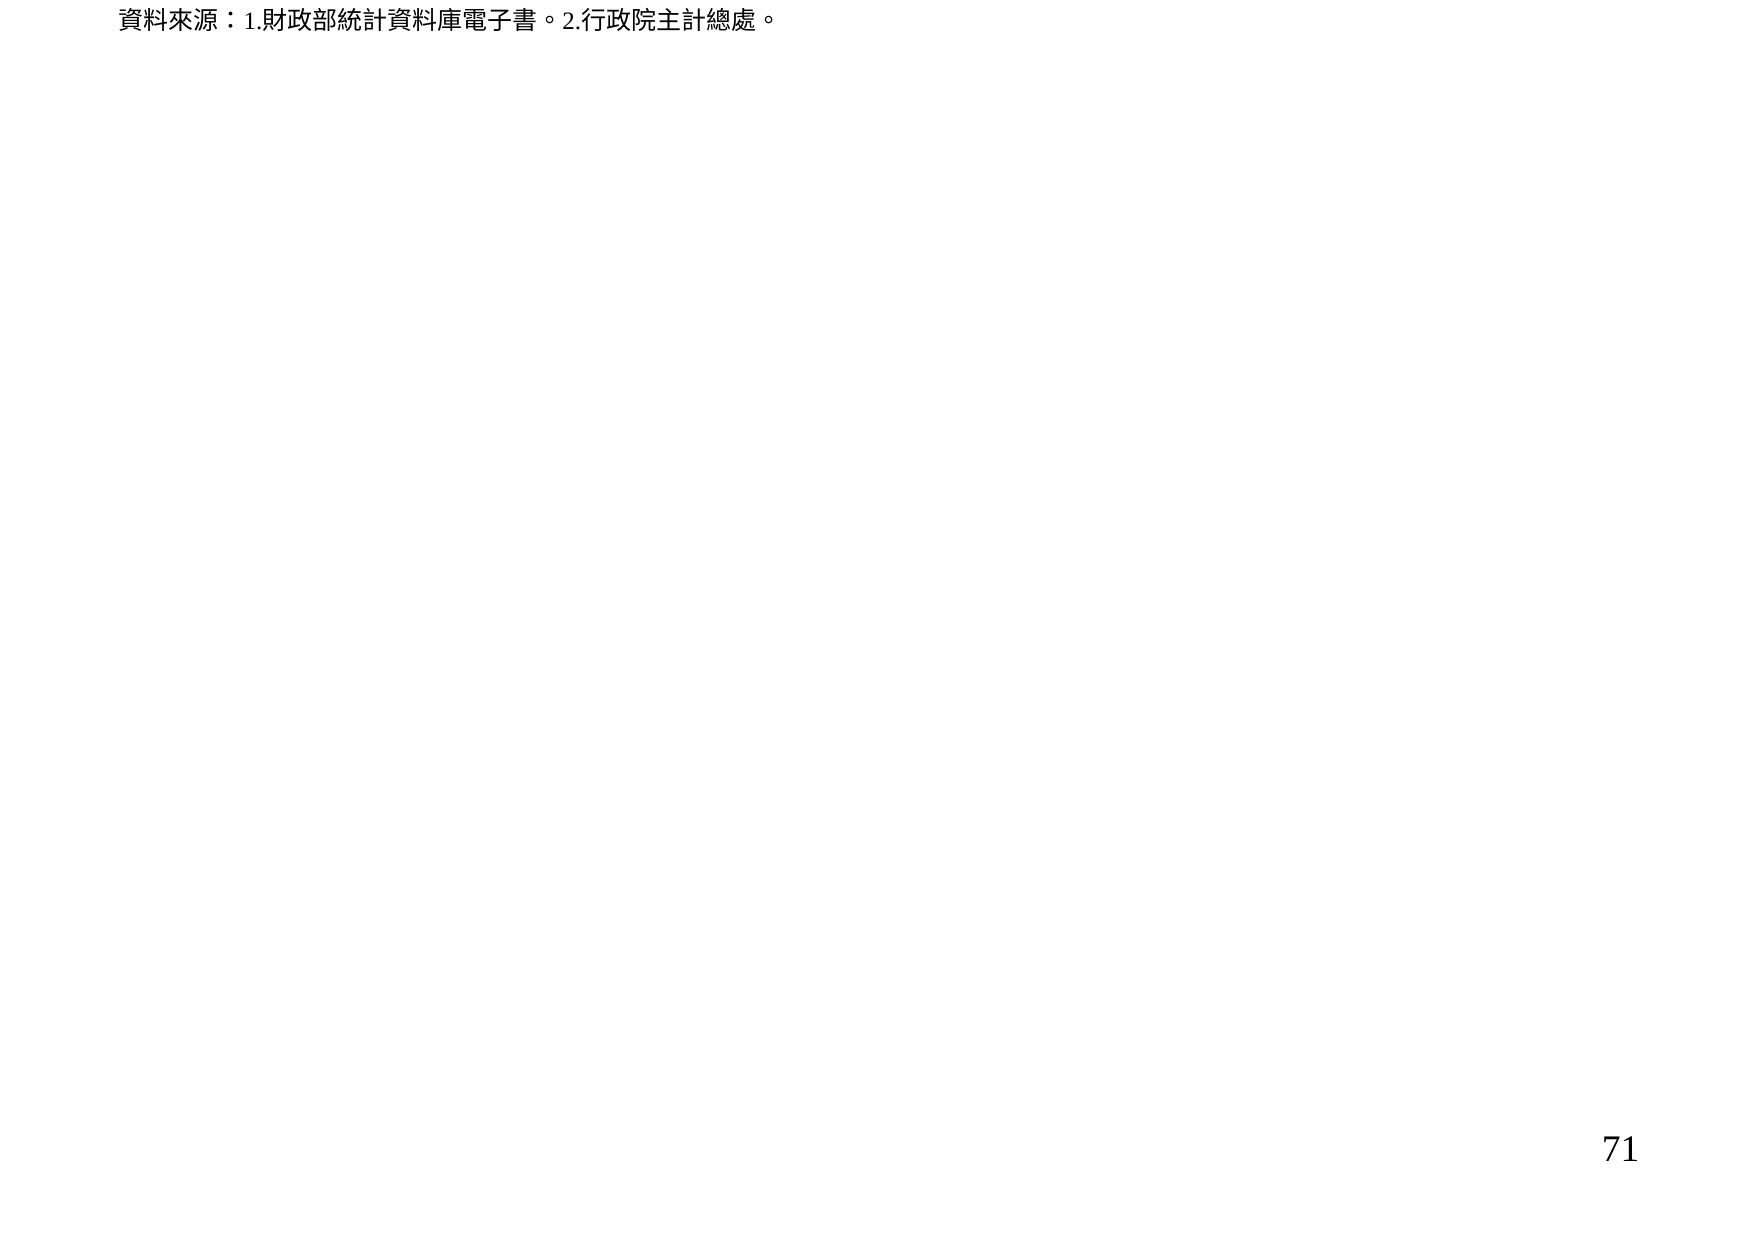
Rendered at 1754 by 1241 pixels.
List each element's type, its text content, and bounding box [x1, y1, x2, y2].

text 資料來源：1.財政部統計資料庫電子書。2.行政院主計總處。 [118, 1, 1687, 37]
